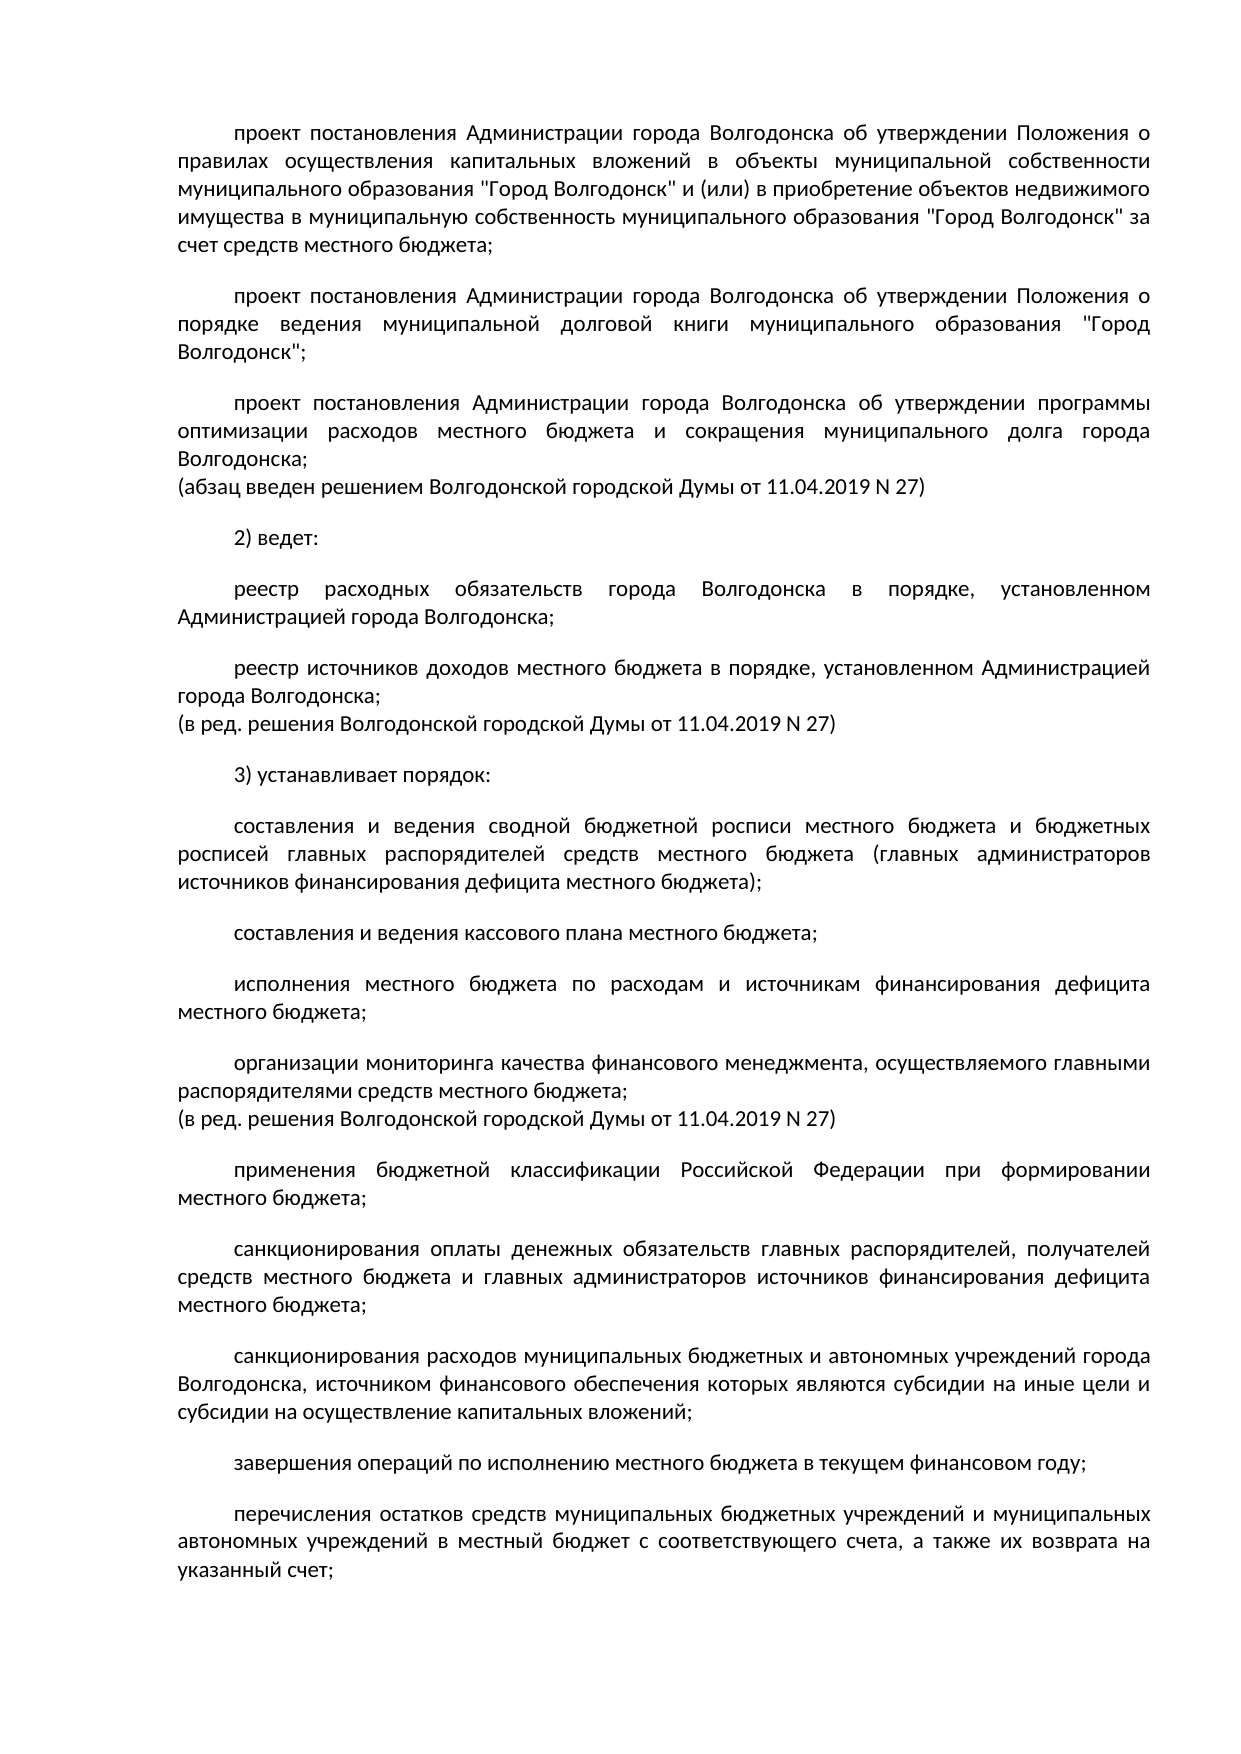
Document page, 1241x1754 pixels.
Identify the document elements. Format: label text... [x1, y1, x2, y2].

text проект постановления Администрации города Волгодонска об утверждении Положения о правилах осуществления капитальных вложений в объекты муниципальной собственности муниципального образования "Город Волгодонск" и (или) в приобретение объектов недвижимого имущества в муниципальную собственность муниципального образования "Город Волгодонск" за счет средств местного бюджета; [177, 118, 1152, 258]
text перечисления остатков средств муниципальных бюджетных учреждений и муниципальных автономных учреждений в местный бюджет с соответствующего счета, а также их возврата на указанный счет; [177, 1499, 1152, 1583]
text 3) устанавливает порядок: [177, 760, 1152, 788]
text составления и ведения сводной бюджетной росписи местного бюджета и бюджетных росписей главных распорядителей средств местного бюджета (главных администраторов источников финансирования дефицита местного бюджета); [177, 811, 1152, 895]
text санкционирования оплаты денежных обязательств главных распорядителей, получателей средств местного бюджета и главных администраторов источников финансирования дефицита местного бюджета; [177, 1234, 1152, 1318]
text организации мониторинга качества финансового менеджмента, осуществляемого главными распорядителями средств местного бюджета; [177, 1048, 1152, 1104]
text реестр расходных обязательств города Волгодонска в порядке, установленном Администрацией города Волгодонска; [177, 574, 1152, 630]
text завершения операций по исполнению местного бюджета в текущем финансовом году; [177, 1448, 1152, 1476]
text 2) ведет: [177, 523, 1152, 551]
text применения бюджетной классификации Российской Федерации при формировании местного бюджета; [177, 1155, 1152, 1211]
text исполнения местного бюджета по расходам и источникам финансирования дефицита местного бюджета; [177, 969, 1152, 1025]
text (в ред. решения Волгодонской городской Думы от 11.04.2019 N 27) [177, 709, 1152, 737]
text проект постановления Администрации города Волгодонска об утверждении программы оптимизации расходов местного бюджета и сокращения муниципального долга города Волгодонска; [177, 388, 1152, 472]
text (абзац введен решением Волгодонской городской Думы от 11.04.2019 N 27) [177, 472, 1152, 500]
text реестр источников доходов местного бюджета в порядке, установленном Администрацией города Волгодонска; [177, 653, 1152, 709]
text проект постановления Администрации города Волгодонска об утверждении Положения о порядке ведения муниципальной долговой книги муниципального образования "Город Волгодонск"; [177, 281, 1152, 365]
text санкционирования расходов муниципальных бюджетных и автономных учреждений города Волгодонска, источником финансового обеспечения которых являются субсидии на иные цели и субсидии на осуществление капитальных вложений; [177, 1341, 1152, 1425]
text составления и ведения кассового плана местного бюджета; [177, 918, 1152, 946]
text (в ред. решения Волгодонской городской Думы от 11.04.2019 N 27) [177, 1104, 1152, 1132]
